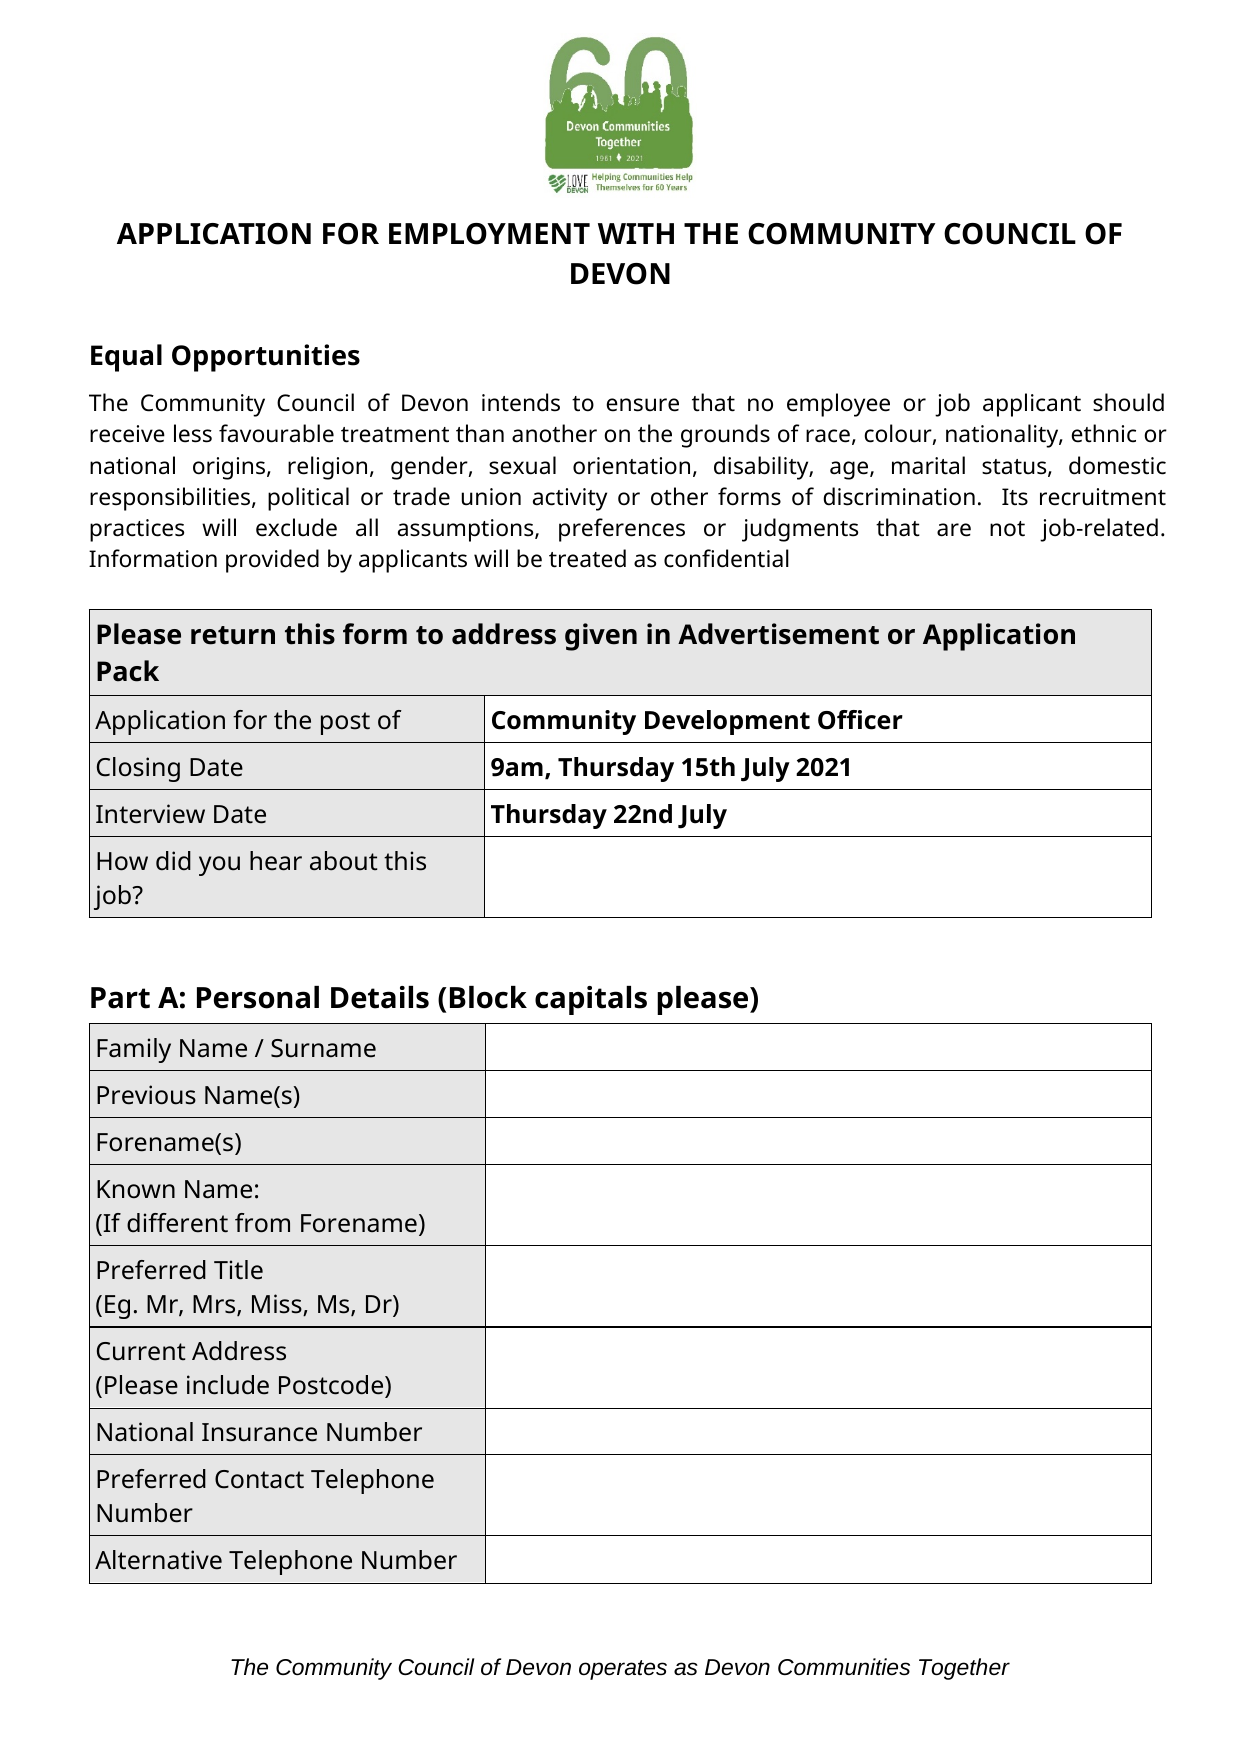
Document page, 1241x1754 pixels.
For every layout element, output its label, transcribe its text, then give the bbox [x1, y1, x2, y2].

subtitle Equal Opportunities [89, 336, 1152, 373]
table_header Family Name / Surname [90, 1024, 485, 1070]
table_cell National Insurance Number [90, 1409, 485, 1454]
table_cell [486, 1118, 1151, 1164]
table_cell Thursday 22nd July [485, 790, 1151, 836]
table_cell Community Development Officer [485, 696, 1151, 742]
table_header [486, 1024, 1151, 1070]
table_cell Known Name: (If different from Forename) [90, 1165, 485, 1245]
table_header Please return this form to address given in Advertisement or Application Pack [90, 610, 1151, 695]
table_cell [90, 1536, 485, 1582]
table_cell 9am, Thursday 15th July 2021 [485, 743, 1151, 789]
table_cell [486, 1536, 1151, 1582]
table_cell [486, 1455, 1151, 1535]
table_cell [486, 1071, 1151, 1117]
table_cell [486, 1165, 1151, 1245]
table_cell Interview Date [90, 790, 484, 836]
text The Community Council of Devon intends to ensure that no employee or job applicant should receive less favourable treatment than another on the grounds of race, colour, nationality, ethnic or national origins, religion, gender, sexual orientation, disability, age, marital status, domestic responsibilities, political or trade union activity or other forms of discrimination. Its recruitment practices will exclude all assumptions, preferences or judgments that are not job-related. Information provided by applicants will be treated as confidential [89, 387, 1168, 574]
table_cell Preferred Title (Eg. Mr, Mrs, Miss, Ms, Dr) [90, 1246, 485, 1326]
subtitle APPLICATION FOR EMPLOYMENT WITH THE COMMUNITY COUNCIL OF DEVON [89, 213, 1152, 293]
subtitle Part A: Personal Details (Block capitals please) [89, 977, 1152, 1017]
table_cell [486, 1409, 1151, 1454]
picture [543, 33, 697, 198]
table_cell [486, 1246, 1151, 1326]
table_cell How did you hear about this job? [90, 837, 484, 917]
table_cell [486, 1328, 1151, 1407]
table_cell Preferred Contact Telephone Number [90, 1455, 485, 1535]
table_cell Previous Name(s) [90, 1071, 485, 1117]
table_cell Forename(s) [90, 1118, 485, 1164]
table_cell Current Address (Please include Postcode) [90, 1328, 485, 1407]
table_cell Closing Date [90, 743, 484, 789]
table_cell [485, 837, 1151, 917]
table_cell Application for the post of [90, 696, 484, 742]
